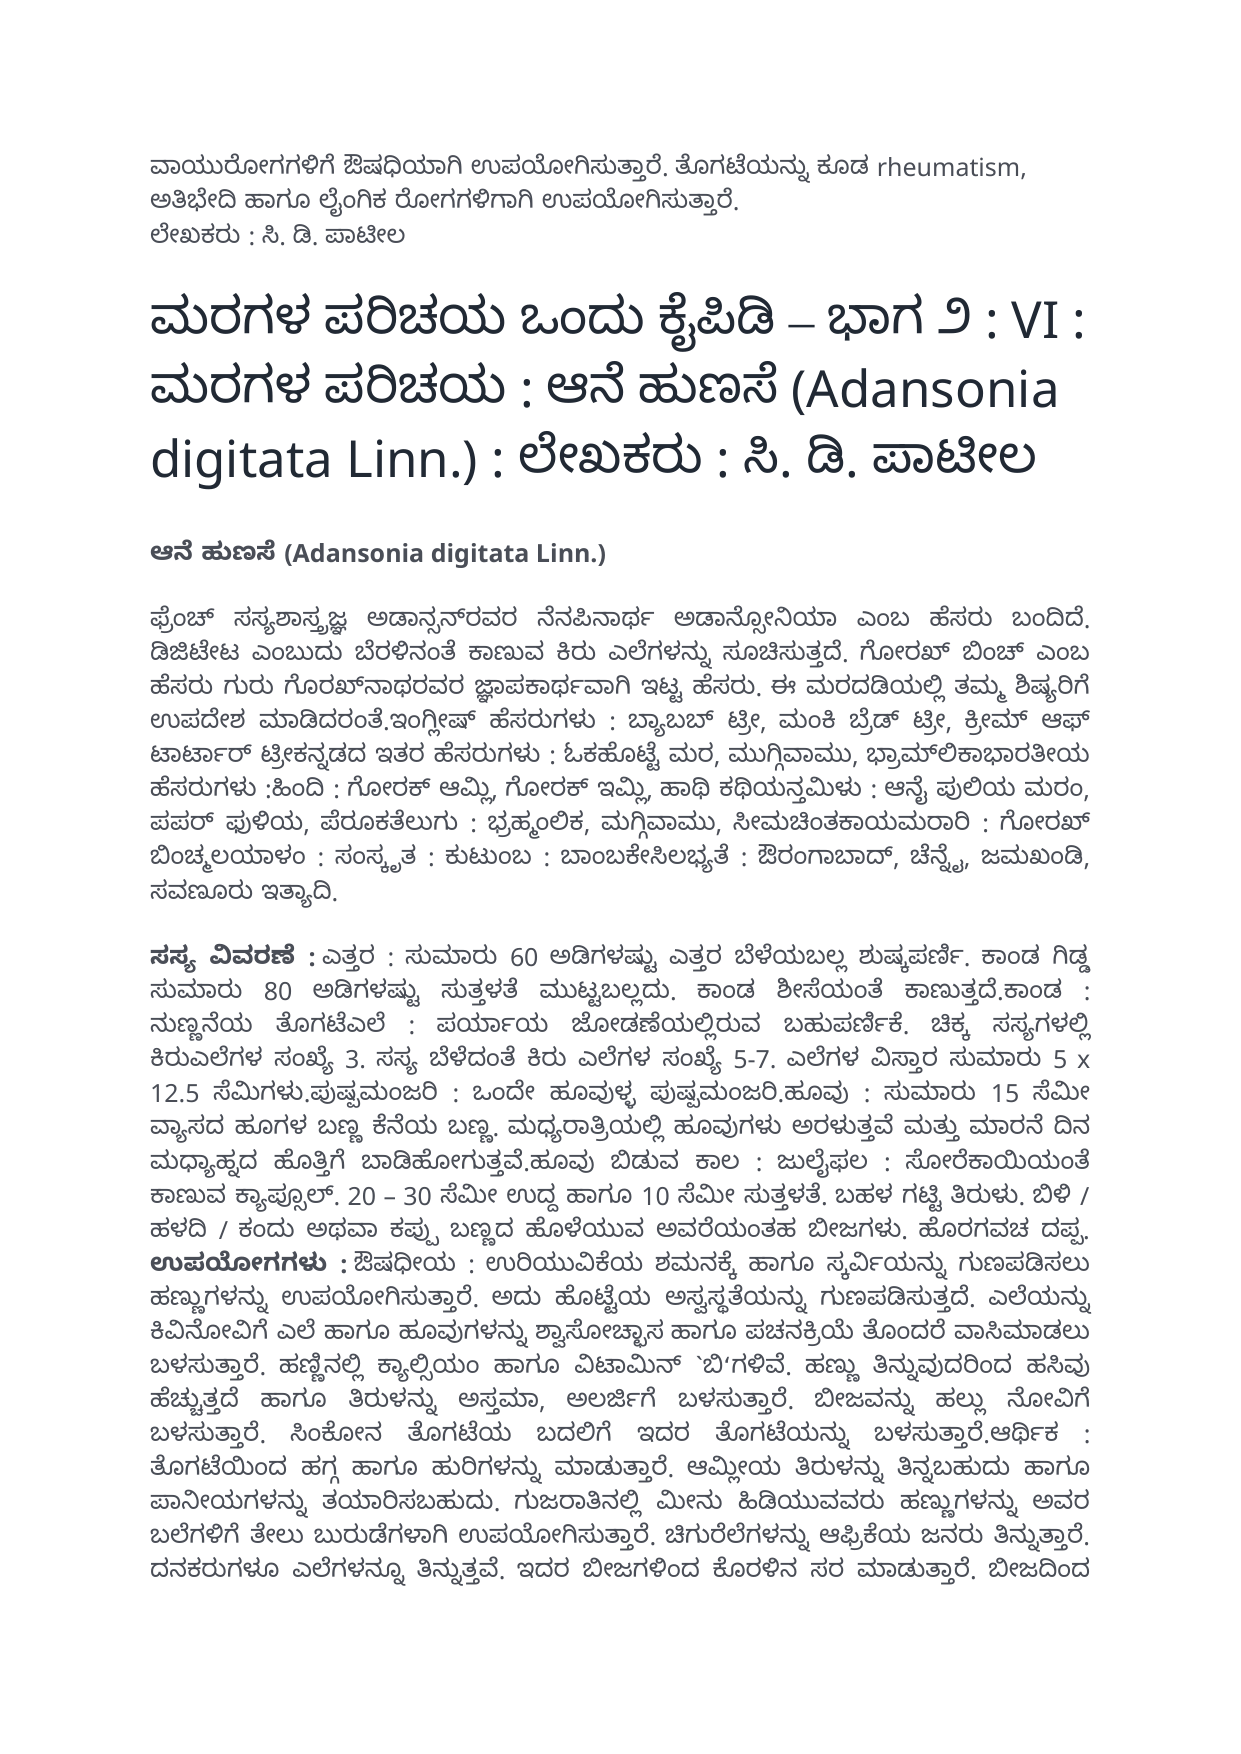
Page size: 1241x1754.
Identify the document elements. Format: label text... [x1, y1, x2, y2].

subtitle ಮರಗಳ ಪರಿಚಯ ಒಂದು ಕೈಪಿಡಿ – ಭಾಗ ೨ : VI : ಮರಗಳ ಪರಿಚಯ : ಆನೆ ಹುಣಸೆ (Adansonia digitata Linn.) : ಲೇಖಕರು : ಸಿ. ಡಿ. ಪಾಟೀಲ [150, 283, 1090, 492]
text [150, 940, 1090, 1587]
text ಫ್ರೆಂಚ್ ಸಸ್ಯಶಾಸ್ತ್ರಜ್ಞ ಅಡಾನ್ಸನ್‌ರವರ ನೆನಪಿನಾರ್ಥ ಅಡಾನ್ಸೋನಿಯಾ ಎಂಬ ಹೆಸರು ಬಂದಿದೆ. ಡಿಜಿಟೇಟ ಎಂಬುದು ಬೆರಳಿನಂತೆ ಕಾಣುವ ಕಿರು ಎಲೆಗಳನ್ನು ಸೂಚಿಸುತ್ತದೆ. ಗೋರಖ್ ಬಿಂಚ್ ಎಂಬ ಹೆಸರು ಗುರು ಗೊರಖ್‌ನಾಥರವರ ಜ್ಞಾಪಕಾರ್ಥವಾಗಿ ಇಟ್ಟ ಹೆಸರು. ಈ ಮರದಡಿಯಲ್ಲಿ ತಮ್ಮ ಶಿಷ್ಯರಿಗೆ ಉಪದೇಶ ಮಾಡಿದರಂತೆ.ಇಂಗ್ಲೀಷ್ ಹೆಸರುಗಳು : ಬ್ಯಾಬಬ್ ಟ್ರೀ, ಮಂಕಿ ಬ್ರೆಡ್ ಟ್ರೀ, ಕ್ರೀಮ್ ಆಫ್ ಟಾರ್ಟಾರ್ ಟ್ರೀಕನ್ನಡದ ಇತರ ಹೆಸರುಗಳು : ಓಕಹೊಟ್ಟೆ ಮರ, ಮುಗ್ಗಿವಾಮು, ಭ್ರಾಮ್‌ಲಿಕಾಭಾರತೀಯ ಹೆಸರುಗಳು :ಹಿಂದಿ : ಗೋರಕ್ ಆಮ್ಲಿ, ಗೋರಕ್ ಇಮ್ಲಿ, ಹಾಥಿ ಕಥಿಯನ್ತಮಿಳು : ಆನೈ ಪುಲಿಯ ಮರಂ, ಪಪರ್ ಫುಳಿಯ, ಪೆರೂಕತೆಲುಗು : ಭ್ರಹ್ಮಂಲಿಕ, ಮಗ್ಗಿವಾಮು, ಸೀಮಚಿಂತಕಾಯಮರಾರಿ : ಗೋರಖ್ ಬಿಂಚ್ಮಲಯಾಳಂ : ಸಂಸ್ಕೃತ : ಕುಟುಂಬ : ಬಾಂಬಕೇಸಿಲಭ್ಯತೆ : ಔರಂಗಾಬಾದ್, ಚೆನ್ನೈ, ಜಮಖಂಡಿ, ಸವಣೂರು ಇತ್ಯಾದಿ. [150, 602, 1090, 908]
text ಲೇಖಕರು : ಸಿ. ಡಿ. ಪಾಟೀಲ [150, 218, 1090, 252]
text ಆನೆ ಹುಣಸೆ (Adansonia digitata Linn.) [150, 536, 1090, 570]
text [150, 150, 1090, 218]
